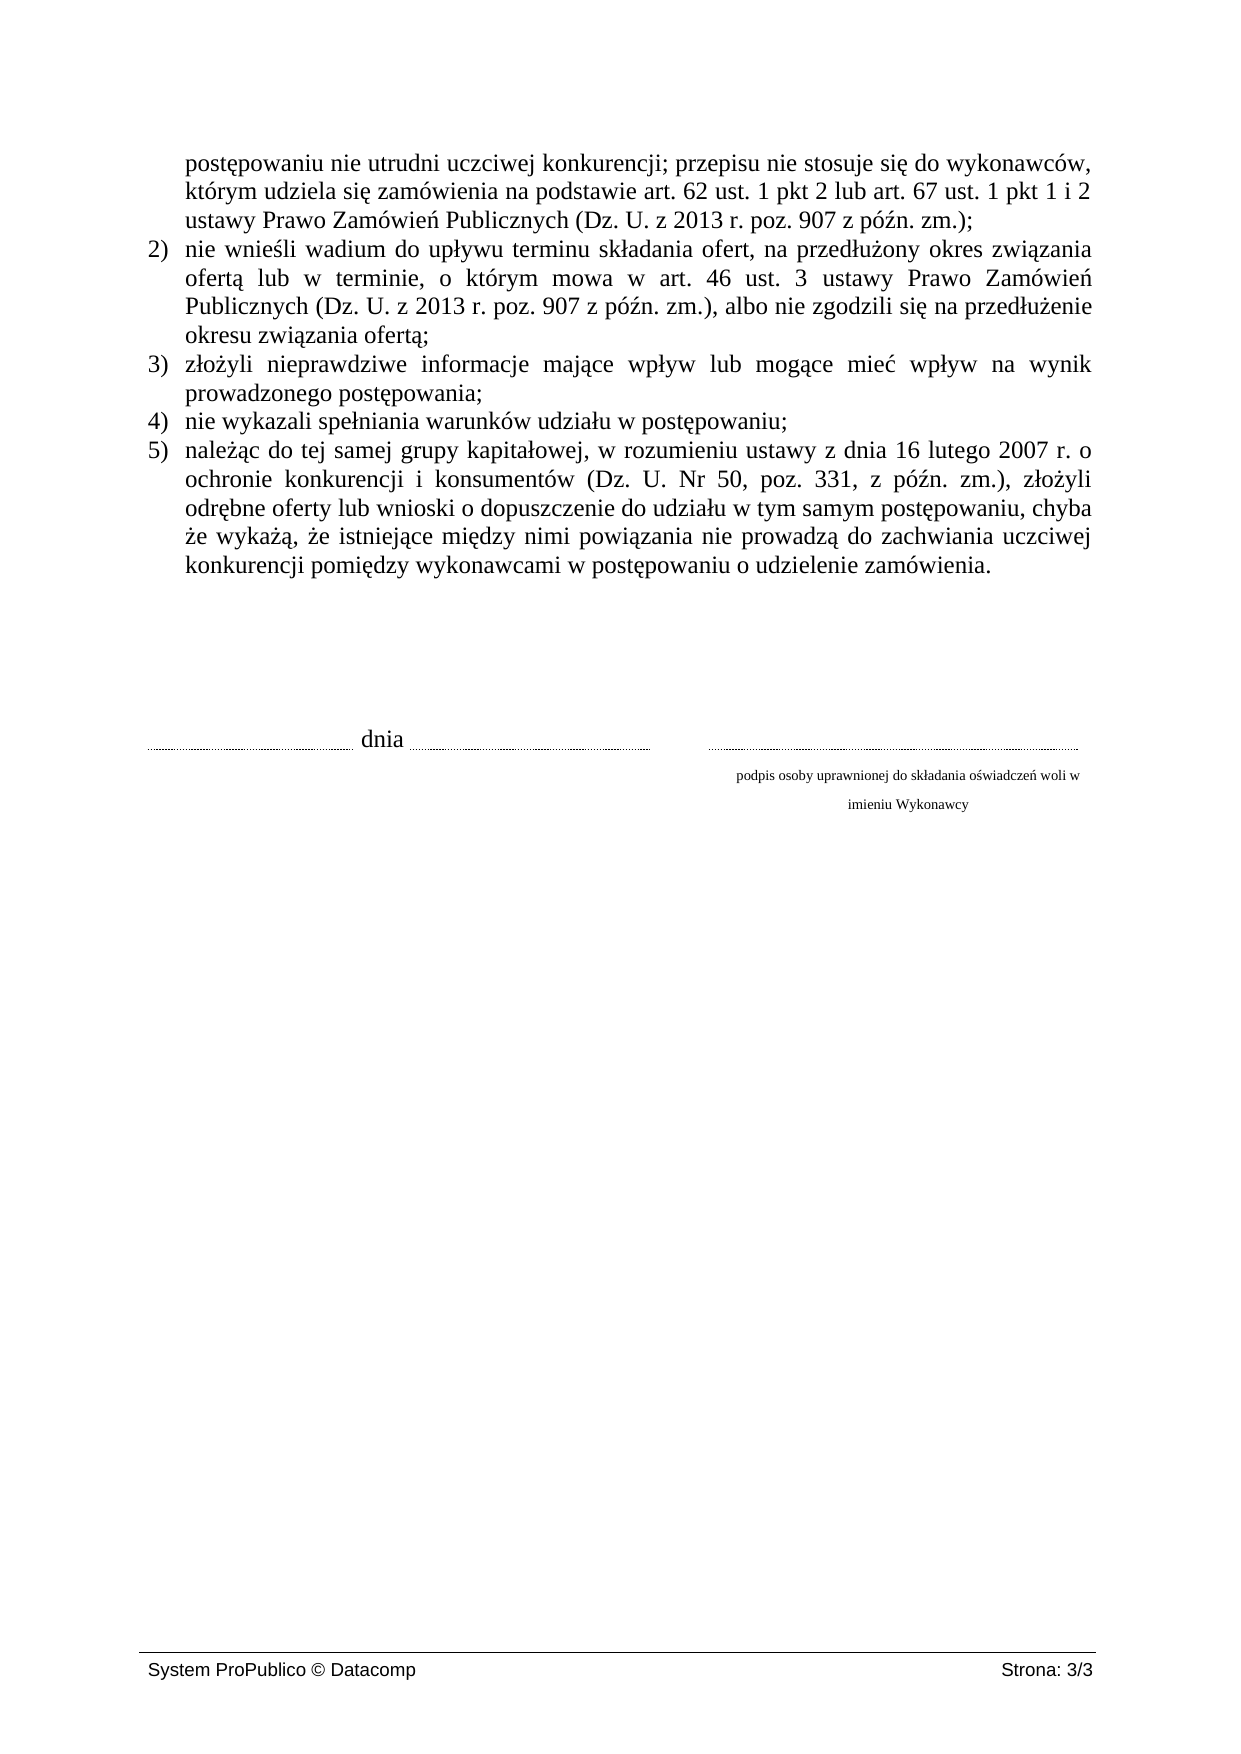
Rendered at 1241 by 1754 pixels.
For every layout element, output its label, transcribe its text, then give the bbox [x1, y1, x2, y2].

list nie wnieśli wadium do upływu terminu składania ofert, na przedłużony okres związania ofertą lub w terminie, o którym mowa w art. 46 ust. 3 ustawy Prawo Zamówień Publicznych (Dz. U. z 2013 r. poz. 907 z późn. zm.), albo nie zgodzili się na przedłużenie okresu związania ofertą; [148, 234, 1092, 349]
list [148, 148, 1092, 234]
text podpis osoby uprawnionej do składania oświadczeń woli w imieniu Wykonawcy [724, 767, 1092, 824]
list nie wykazali spełniania warunków udziału w postępowaniu; [148, 406, 1092, 435]
list należąc do tej samej grupy kapitałowej, w rozumieniu ustawy z dnia 16 lutego 2007 r. o ochronie konkurencji i konsumentów (Dz. U. Nr 50, poz. 331, z późn. zm.), złożyli odrębne oferty lub wnioski o dopuszczenie do udziału w tym samym postępowaniu, chyba że wykażą, że istniejące między nimi powiązania nie prowadzą do zachwiania uczciwej konkurencji pomiędzy wykonawcami w postępowaniu o udzielenie zamówienia. [148, 435, 1092, 579]
list złożyli nieprawdziwe informacje mające wpływ lub mogące mieć wpływ na wynik prowadzonego postępowania; [148, 349, 1092, 406]
text dnia [148, 724, 1092, 753]
